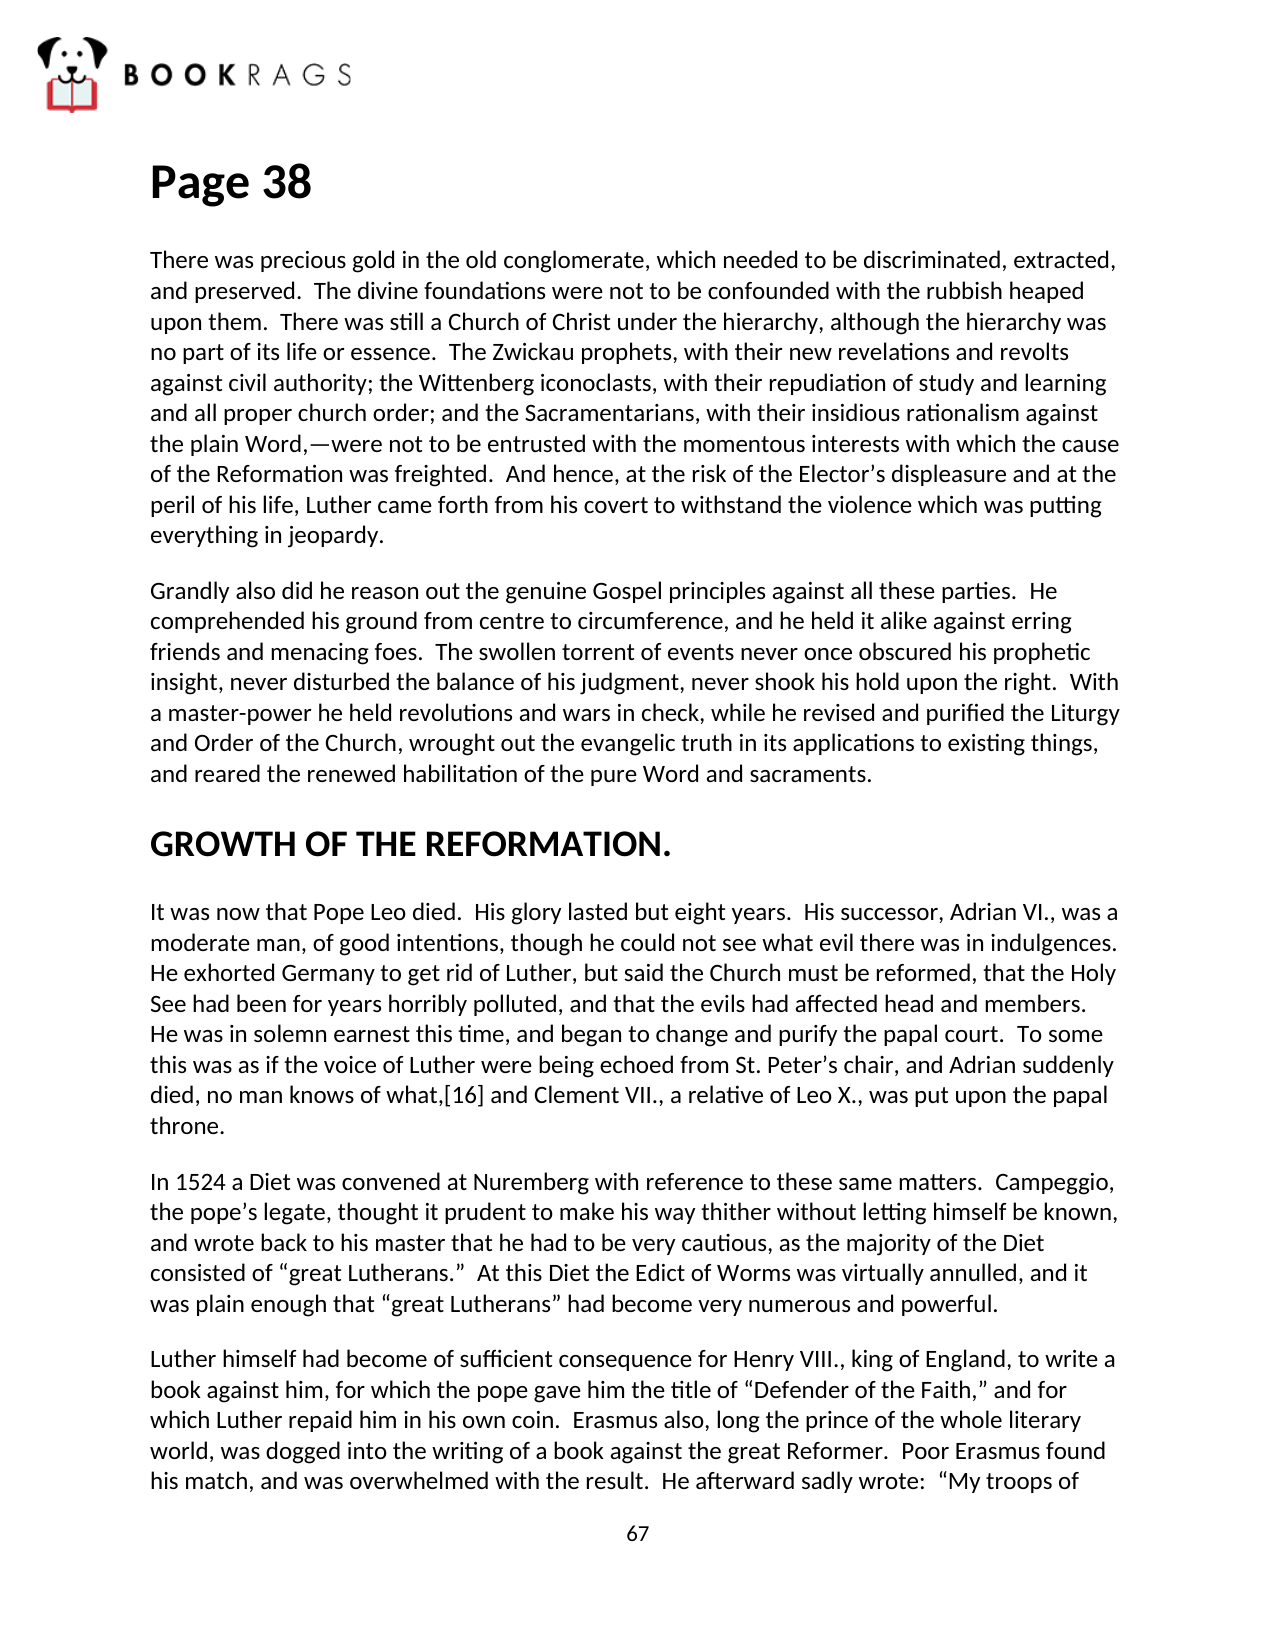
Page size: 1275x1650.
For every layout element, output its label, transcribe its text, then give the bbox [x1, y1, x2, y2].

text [150, 1343, 1125, 1496]
text It was now that Pope Leo died. His glory lasted but eight years. His successor, Adrian VI., was a moderate man, of good intentions, though he could not see what evil there was in indulgences. He exhorted Germany to get rid of Luther, but said the Church must be reformed, that the Holy See had been for years horribly polluted, and that the evils had affected head and members. He was in solemn earnest this time, and began to change and purify the papal court. To some this was as if the voice of Luther were being echoed from St. Peter’s chair, and Adrian suddenly died, no man knows of what,[16] and Clement VII., a relative of Leo X., was put upon the papal throne. [150, 897, 1125, 1141]
text GROWTH OF THE REFORMATION. [150, 819, 1125, 865]
picture [37, 37, 351, 113]
text In 1524 a Diet was convened at Nuremberg with reference to these same matters. Campeggio, the pope’s legate, thought it prudent to make his way thither without letting himself be known, and wrote back to his master that he had to be very cautious, as the majority of the Diet consisted of “great Lutherans.” At this Diet the Edict of Worms was virtually annulled, and it was plain enough that “great Lutherans” had become very numerous and powerful. [150, 1166, 1125, 1318]
text Page 38 [150, 150, 1125, 211]
text There was precious gold in the old conglomerate, which needed to be discriminated, extracted, and preserved. The divine foundations were not to be confounded with the rubbish heaped upon them. There was still a Church of Christ under the hierarchy, although the hierarchy was no part of its life or essence. The Zwickau prophets, with their new revelations and revolts against civil authority; the Wittenberg iconoclasts, with their repudiation of study and learning and all proper church order; and the Sacramentarians, with their insidious rationalism against the plain Word,—­were not to be entrusted with the momentous interests with which the cause of the Reformation was freighted. And hence, at the risk of the Elector’s displeasure and at the peril of his life, Luther came forth from his covert to withstand the violence which was putting everything in jeopardy. [150, 244, 1125, 550]
text Grandly also did he reason out the genuine Gospel principles against all these parties. He comprehended his ground from centre to circumference, and he held it alike against erring friends and menacing foes. The swollen torrent of events never once obscured his prophetic insight, never disturbed the balance of his judgment, never shook his hold upon the right. With a master-power he held revolutions and wars in check, while he revised and purified the Liturgy and Order of the Church, wrought out the evangelic truth in its applications to existing things, and reared the renewed habilitation of the pure Word and sacraments. [150, 575, 1125, 788]
